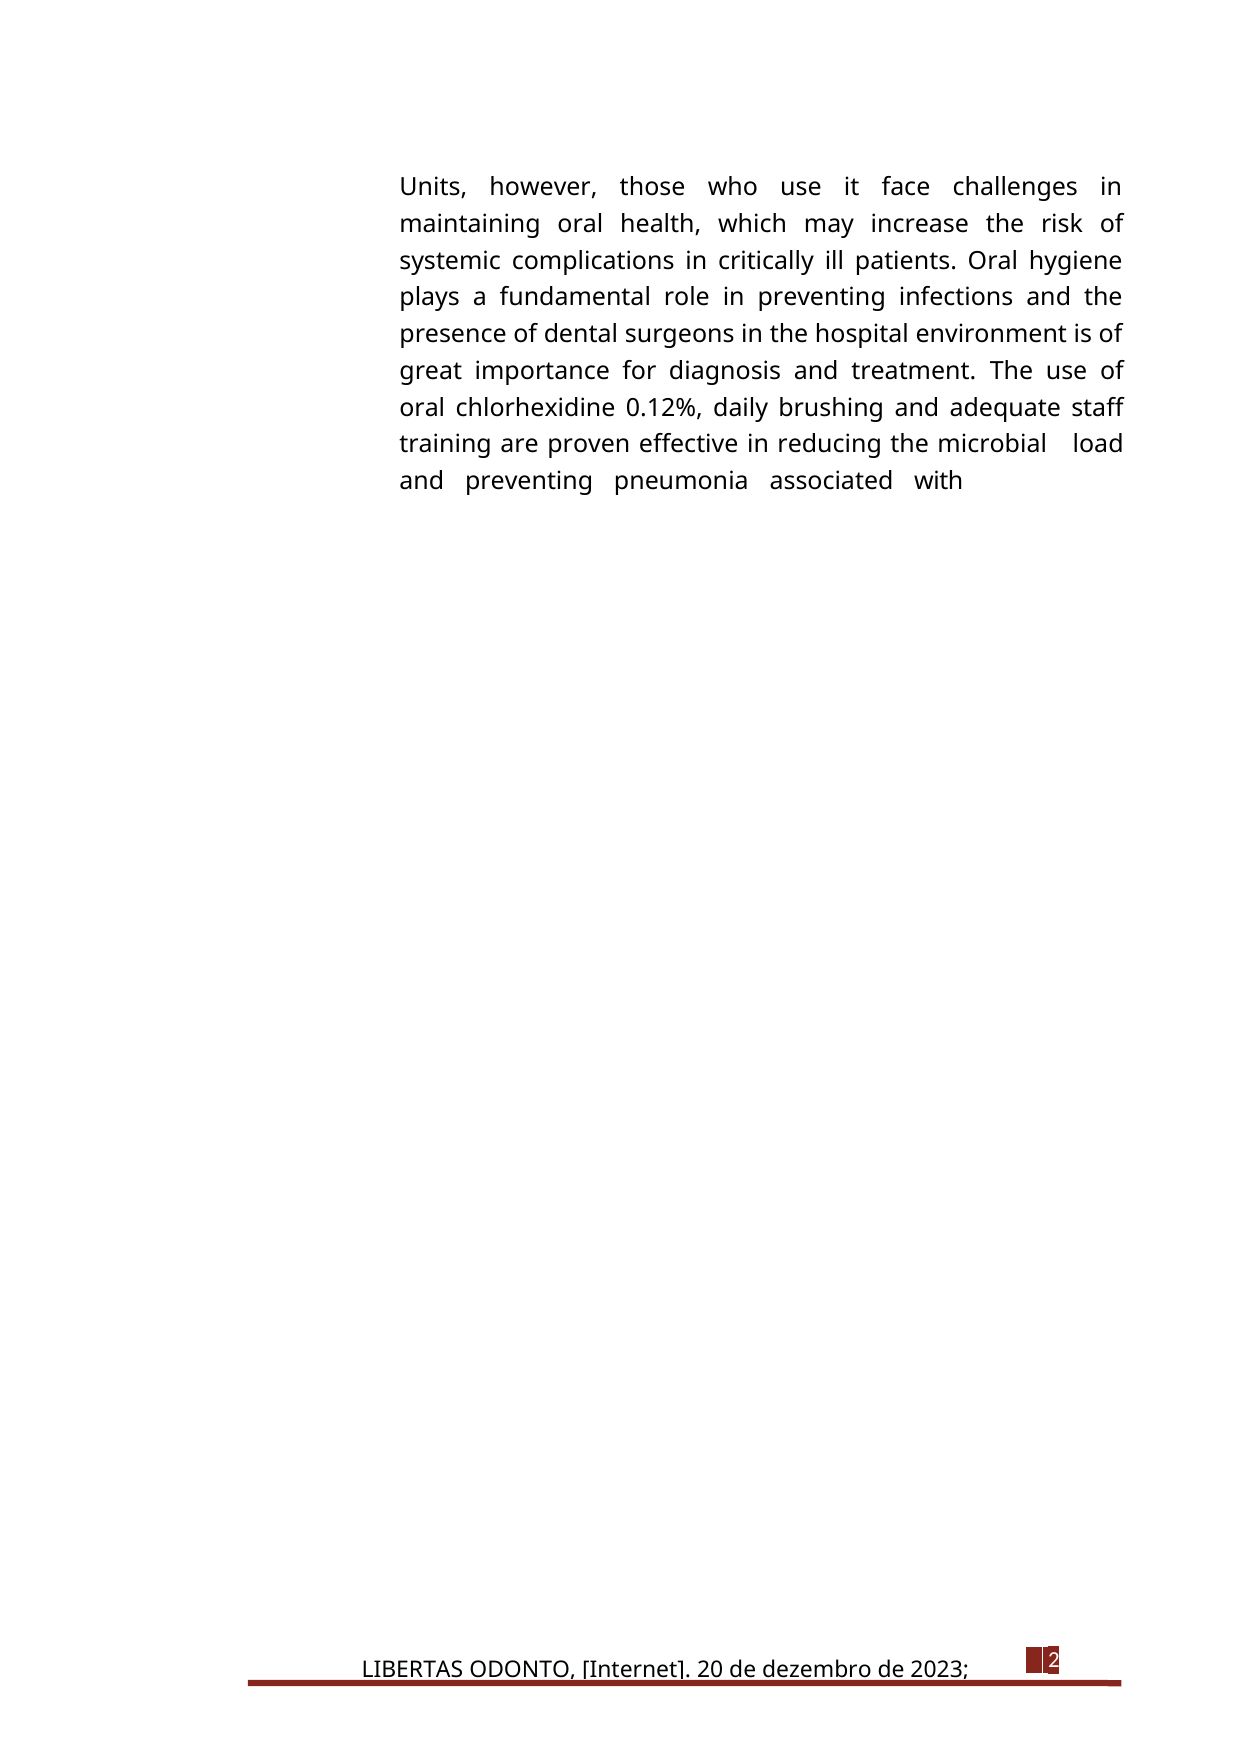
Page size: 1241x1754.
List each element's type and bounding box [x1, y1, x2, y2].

text [399, 169, 1123, 497]
